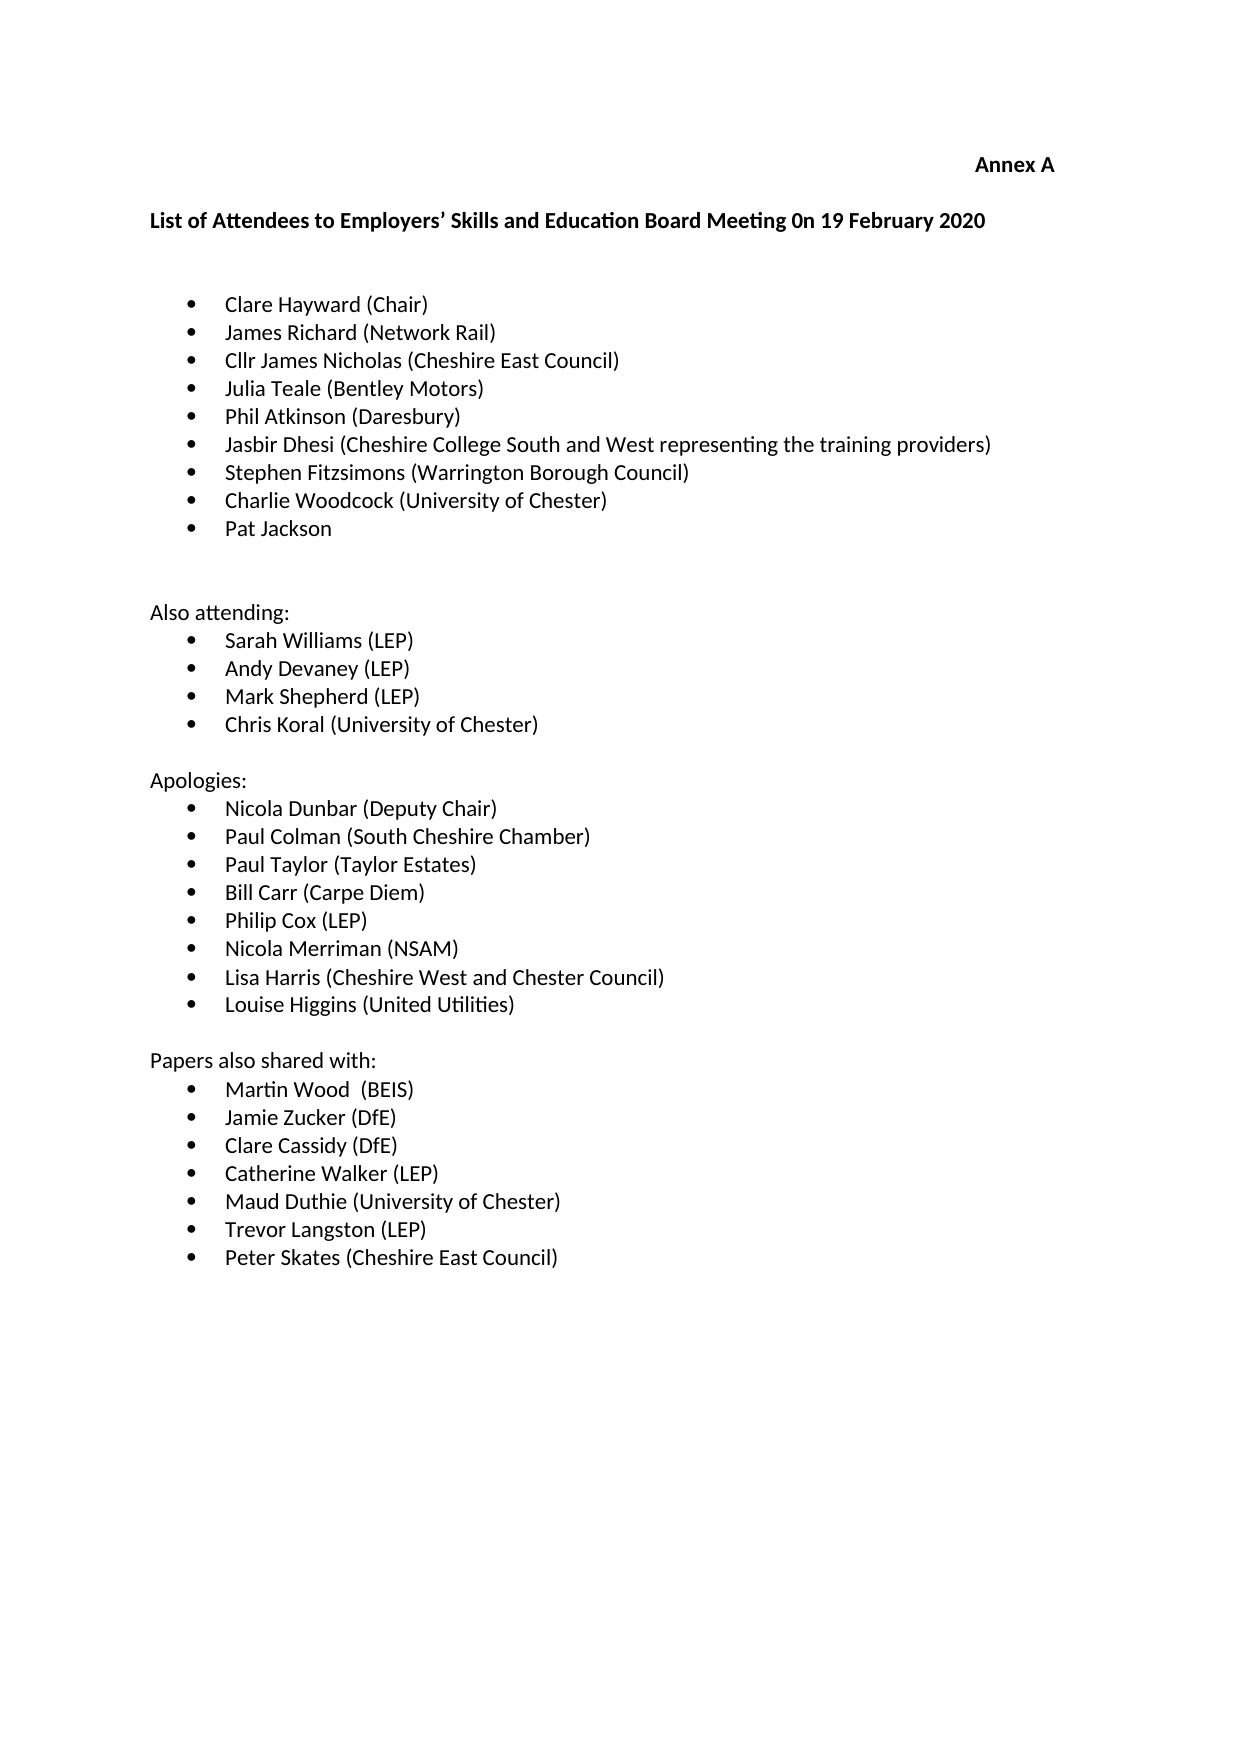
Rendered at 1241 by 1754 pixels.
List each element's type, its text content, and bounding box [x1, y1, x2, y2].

list Philip Cox (LEP) [187, 907, 1090, 934]
list Charlie Woodcock (University of Chester) [187, 486, 1090, 514]
list Sarah Williams (LEP) [187, 626, 1090, 654]
list James Richard (Network Rail) [187, 318, 1090, 346]
list Jamie Zucker (DfE) [187, 1103, 1090, 1131]
list Julia Teale (Bentley Motors) [187, 374, 1090, 402]
list Phil Atkinson (Daresbury) [187, 402, 1090, 430]
text Also attending: [150, 598, 1090, 626]
list Clare Hayward (Chair) [187, 290, 1090, 318]
list Cllr James Nicholas (Cheshire East Council) [187, 346, 1090, 374]
list Lisa Harris (Cheshire West and Chester Council) [187, 963, 1090, 991]
list Catherine Walker (LEP) [187, 1159, 1090, 1187]
list Paul Colman (South Cheshire Chamber) [187, 822, 1090, 851]
list Andy Devaney (LEP) [187, 654, 1090, 682]
list Clare Cassidy (DfE) [187, 1131, 1090, 1159]
list Nicola Merriman (NSAM) [187, 934, 1090, 963]
list Louise Higgins (United Utilities) [187, 991, 1090, 1019]
text Annex A [975, 150, 1090, 178]
text List of Attendees to Employers’ Skills and Education Board Meeting 0n 19 February 2020 [150, 206, 1090, 234]
list Jasbir Dhesi (Cheshire College South and West representing the training providers) [187, 430, 1090, 458]
list Bill Carr (Carpe Diem) [187, 878, 1090, 907]
list Stephen Fitzsimons (Warrington Borough Council) [187, 458, 1090, 486]
list Pat Jackson [187, 514, 1090, 542]
text Apologies: [150, 766, 1090, 794]
text Papers also shared with: [150, 1047, 1090, 1075]
list Maud Duthie (University of Chester) [187, 1187, 1090, 1215]
list Trevor Langston (LEP) [187, 1215, 1090, 1243]
list Paul Taylor (Taylor Estates) [187, 851, 1090, 878]
list Nicola Dunbar (Deputy Chair) [187, 794, 1090, 822]
list Martin Wood (BEIS) [187, 1075, 1090, 1103]
list Chris Koral (University of Chester) [187, 710, 1090, 738]
list Peter Skates (Cheshire East Council) [187, 1243, 1090, 1271]
list Mark Shepherd (LEP) [187, 682, 1090, 710]
